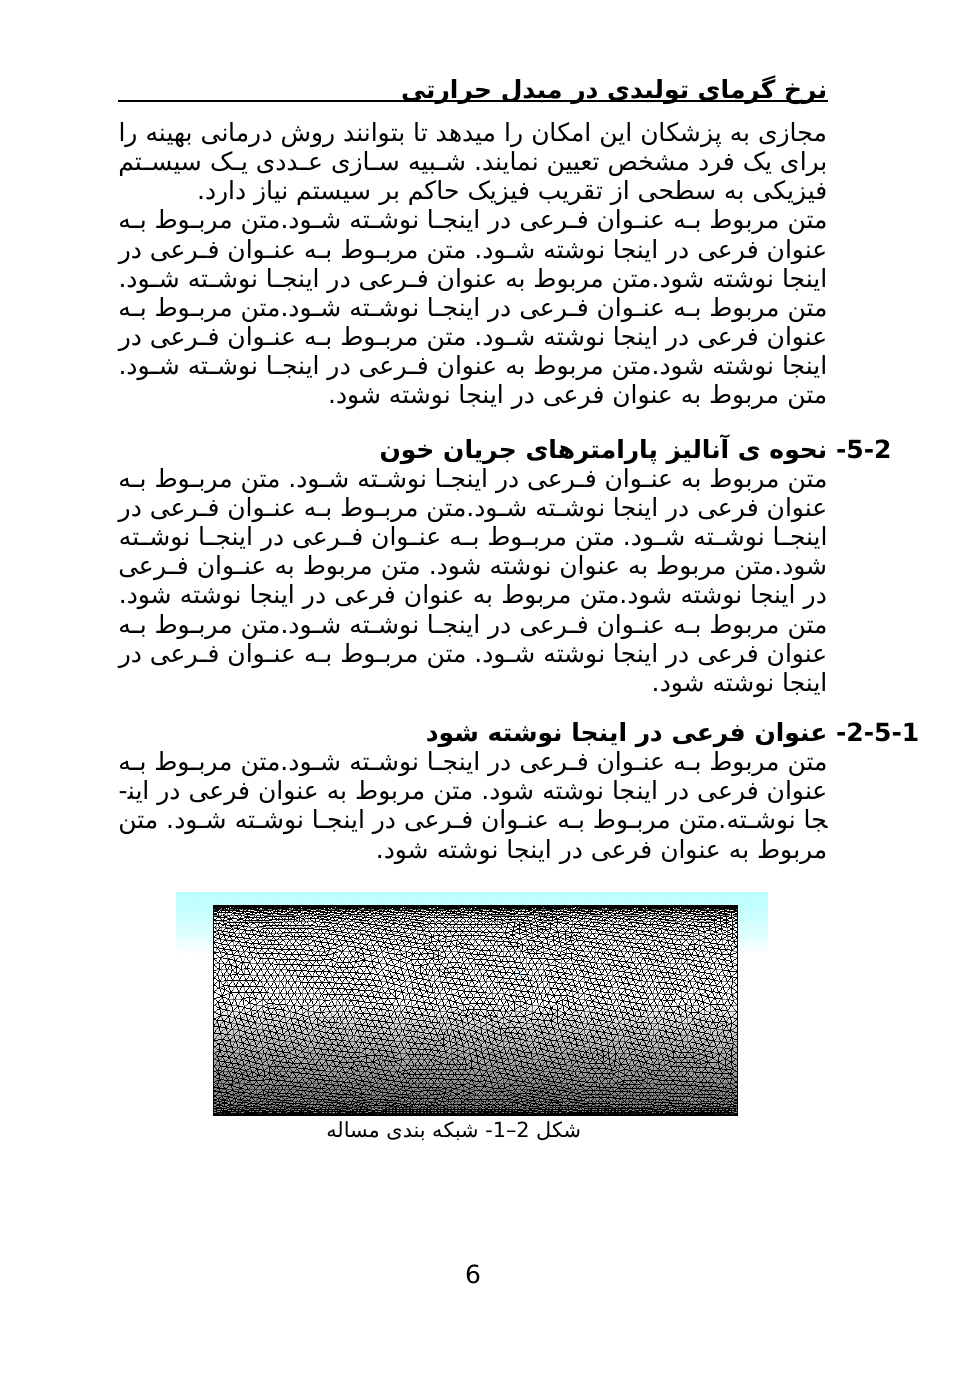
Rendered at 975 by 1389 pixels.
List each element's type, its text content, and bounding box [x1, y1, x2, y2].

text متن مربوط به عنوان فرعی در اینجا نوشته شود.متن مربوط به عنوان فرعی در اینجا نوشته شود. متن مربوط به عنوان فرعی در اینجا نوشته شود.متن مربوط به عنوان فرعی در اینجا نوشته شود. متن مربوط به عنوان فرعی در اینجا نوشته شود.متن مربوط به عنوان فرعی در اینجا نوشته شود. متن مربوط به عنوان فرعی در اینجا نوشته شود.متن مربوط به عنوان فرعی در اینجا نوشته شود. متن مربوط به عنوان فرعی در اینجا نوشته شود. [118, 206, 827, 410]
text متن مربوط به عنوان فرعی در اینجا نوشته شود.متن مربوط به عنوان فرعی در اینجا نوشته شود. متن مربوط به عنوان فرعی در اینجا نوشته.متن مربوط به عنوان فرعی در اینجا نوشته شود. متن مربوط به عنوان فرعی در اینجا نوشته شود. [118, 747, 827, 864]
subtitle نحوه ی آنالیز پارامترهای جریان خون [118, 435, 827, 464]
subtitle عنوان فرعی در اینجا نوشته شود [118, 718, 827, 747]
text متن مربوط به عنوان فرعی در اینجا نوشته شود. متن مربوط به عنوان فرعی در اینجا نوشته شود.متن مربوط به عنوان فرعی در اینجا نوشته شود. متن مربوط به عنوان فرعی در اینجا نوشته شود.متن مربوط به عنوان نوشته شود. متن مربوط به عنوان فرعی در اینجا نوشته شود.متن مربوط به عنوان فرعی در اینجا نوشته شود. متن مربوط به عنوان فرعی در اینجا نوشته شود.متن مربوط به عنوان فرعی در اینجا نوشته شود. متن مربوط به عنوان فرعی در اینجا نوشته شود. [118, 464, 827, 697]
picture [176, 892, 768, 1119]
table_header شکل ‏2–1- شبکه بندی مساله [118, 893, 826, 1142]
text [118, 118, 827, 206]
